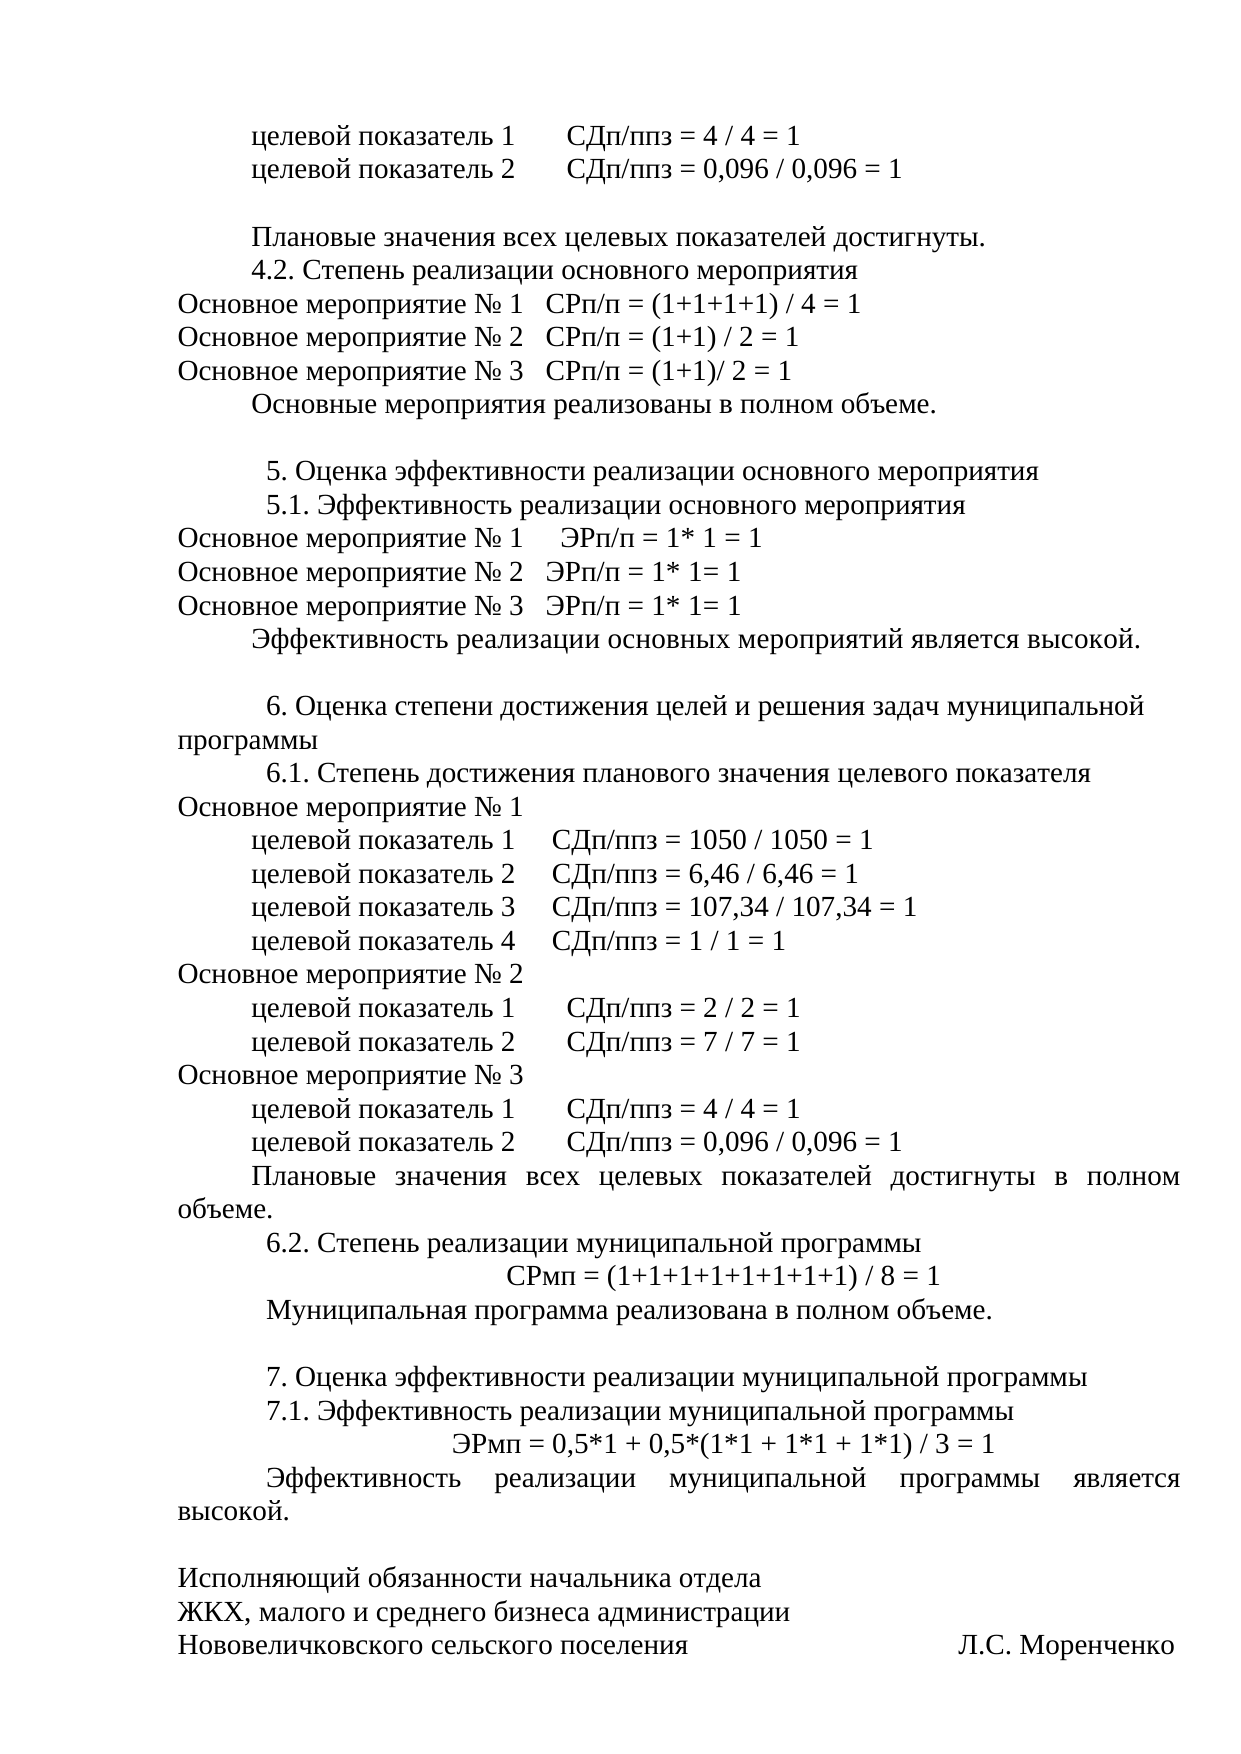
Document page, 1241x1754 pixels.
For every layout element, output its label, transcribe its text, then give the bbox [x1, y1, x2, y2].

text Основное мероприятие № 1 [177, 789, 1181, 822]
text 5.1. Эффективность реализации основного мероприятия [177, 487, 1181, 521]
text Основное мероприятие № 2 ЭРп/п = 1* 1= 1 [177, 554, 1181, 588]
text 7. Оценка эффективности реализации муниципальной программы [177, 1359, 1181, 1393]
text Основное мероприятие № 2 СРп/п = (1+1) / 2 = 1 [177, 319, 1181, 353]
text 5. Оценка эффективности реализации основного мероприятия [177, 453, 1181, 487]
text ЭРмп = 0,5*1 + 0,5*(1*1 + 1*1 + 1*1) / 3 = 1 [177, 1426, 1181, 1460]
text Эффективность реализации основных мероприятий является высокой. [177, 621, 1181, 655]
text Основное мероприятие № 3 ЭРп/п = 1* 1= 1 [177, 588, 1181, 621]
text Основные мероприятия реализованы в полном объеме. [177, 386, 1181, 420]
text Муниципальная программа реализована в полном объеме. [177, 1292, 1181, 1326]
text целевой показатель 1 СДп/ппз = 4 / 4 = 1 [177, 1091, 1181, 1124]
text Нововеличковского сельского поселения Л.С. Моренченко [177, 1627, 1181, 1661]
text целевой показатель 2 СДп/ппз = 0,096 / 0,096 = 1 [177, 152, 1181, 185]
text целевой показатель 1 СДп/ппз = 1050 / 1050 = 1 [177, 822, 1181, 856]
text целевой показатель 4 СДп/ппз = 1 / 1 = 1 [177, 923, 1181, 957]
text Основное мероприятие № 3 [177, 1057, 1181, 1091]
text целевой показатель 2 СДп/ппз = 7 / 7 = 1 [177, 1024, 1181, 1057]
text Основное мероприятие № 3 СРп/п = (1+1)/ 2 = 1 [177, 353, 1181, 386]
text целевой показатель 1 СДп/ппз = 4 / 4 = 1 [177, 118, 1181, 152]
text целевой показатель 1 СДп/ппз = 2 / 2 = 1 [177, 990, 1181, 1024]
text целевой показатель 2 СДп/ппз = 6,46 / 6,46 = 1 [177, 856, 1181, 889]
text целевой показатель 3 СДп/ппз = 107,34 / 107,34 = 1 [177, 889, 1181, 923]
text Основное мероприятие № 1 ЭРп/п = 1* 1 = 1 [177, 521, 1181, 554]
text 6.2. Степень реализации муниципальной программы [177, 1225, 1181, 1258]
text Основное мероприятие № 1 СРп/п = (1+1+1+1) / 4 = 1 [177, 286, 1181, 319]
text Эффективность реализации муниципальной программы является высокой. [177, 1460, 1181, 1527]
text Исполняющий обязанности начальника отдела [177, 1560, 1181, 1594]
text Плановые значения всех целевых показателей достигнуты. [177, 219, 1181, 252]
text Плановые значения всех целевых показателей достигнуты в полном объеме. [177, 1158, 1181, 1225]
text 4.2. Степень реализации основного мероприятия [177, 252, 1181, 286]
text 6. Оценка степени достижения целей и решения задач муниципальной программы [177, 688, 1181, 755]
text 6.1. Степень достижения планового значения целевого показателя [177, 755, 1181, 789]
text ЖКХ, малого и среднего бизнеса администрации [177, 1594, 1181, 1627]
text СРмп = (1+1+1+1+1+1+1+1) / 8 = 1 [177, 1258, 1181, 1292]
text 7.1. Эффективность реализации муниципальной программы [177, 1393, 1181, 1426]
text Основное мероприятие № 2 [177, 957, 1181, 990]
text целевой показатель 2 СДп/ппз = 0,096 / 0,096 = 1 [177, 1124, 1181, 1158]
